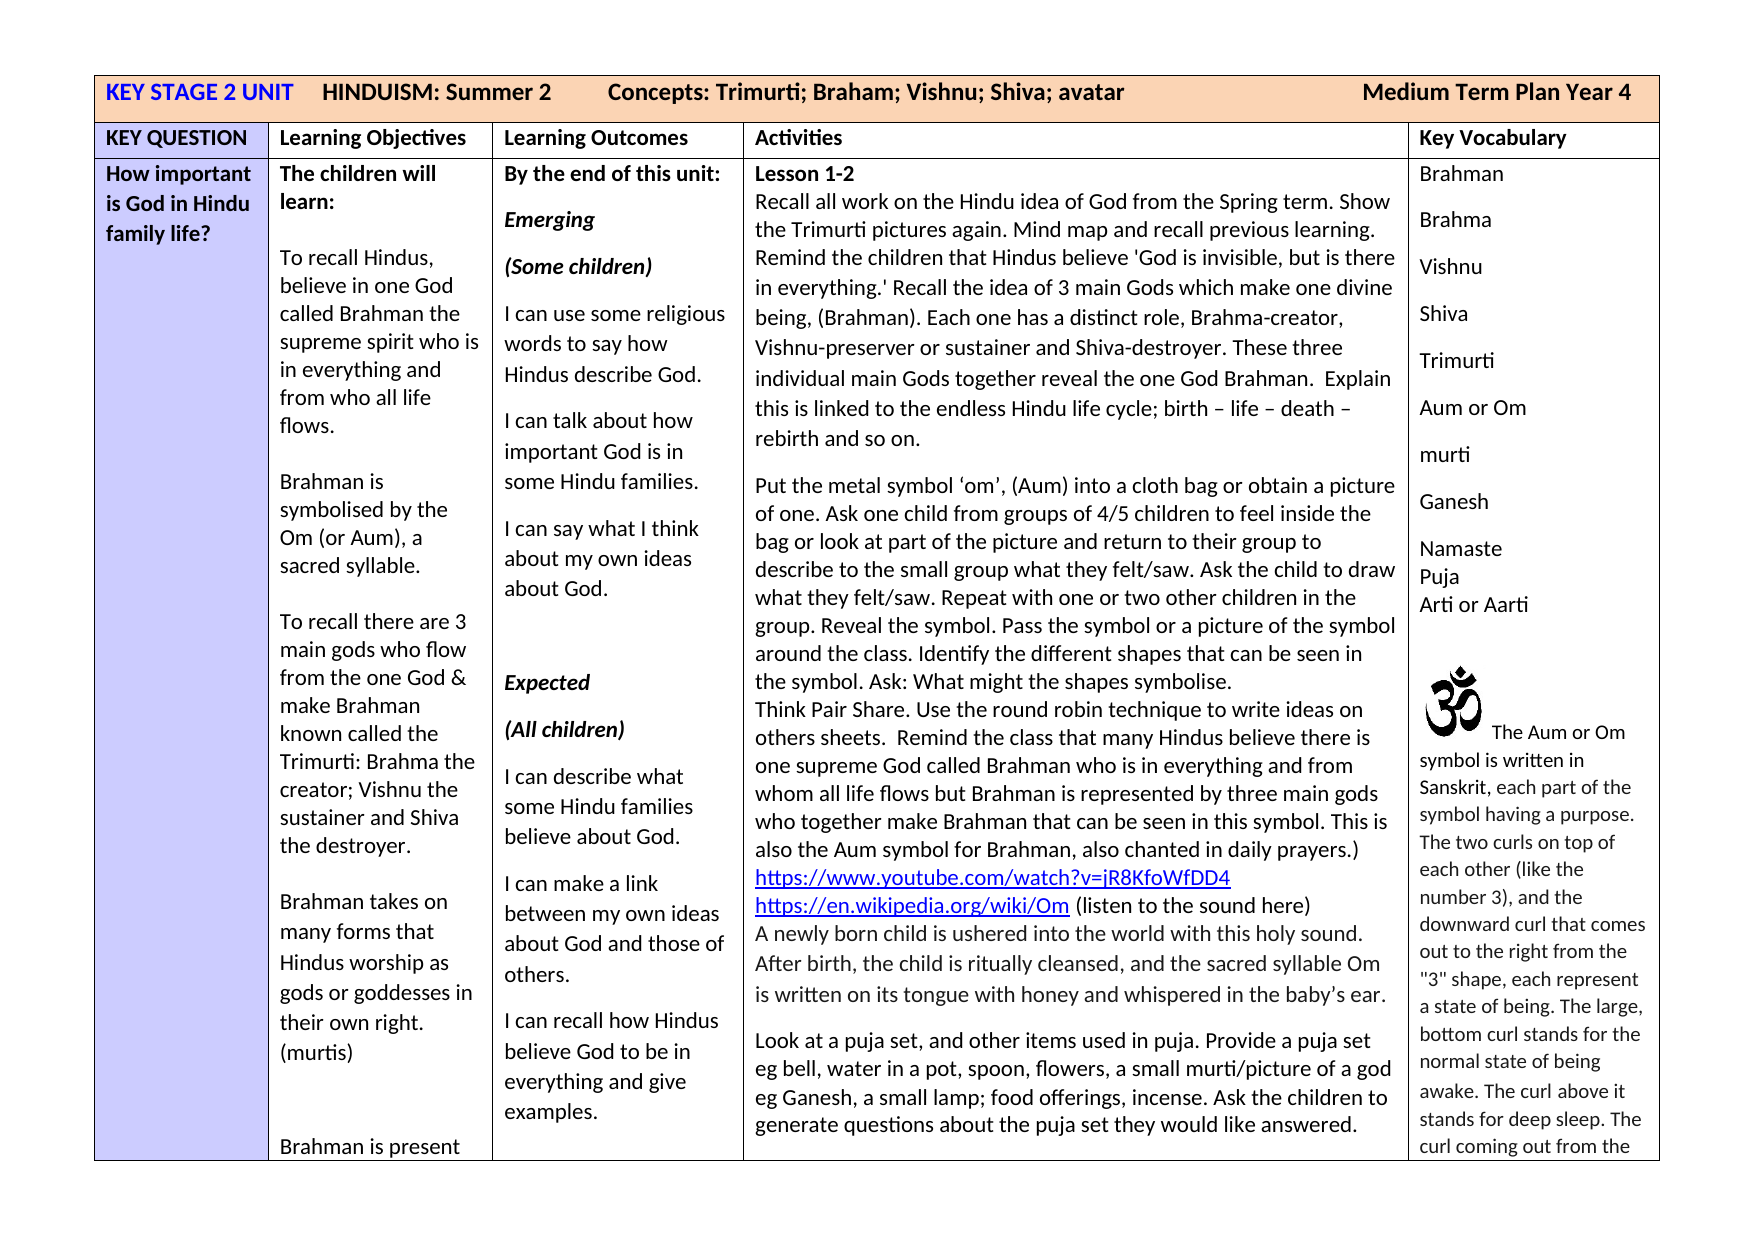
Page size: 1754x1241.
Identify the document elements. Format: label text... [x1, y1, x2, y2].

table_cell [744, 159, 1408, 1160]
picture [1419, 664, 1487, 740]
table_cell Learning Objectives [269, 123, 492, 158]
table_cell Key Vocabulary [1409, 123, 1659, 158]
table_cell Learning Outcomes [493, 123, 743, 158]
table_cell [95, 159, 268, 1160]
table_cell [493, 159, 743, 1160]
table_header KEY STAGE 2 UNIT HINDUISM: Summer 2 Concepts: Trimurti; Braham; Vishnu; Shiva; avatar Medium Term Plan Year 4 [95, 76, 1659, 122]
table_cell KEY QUESTION [95, 123, 268, 158]
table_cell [1409, 159, 1659, 1160]
table_cell Activities [744, 123, 1408, 158]
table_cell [269, 159, 492, 1160]
